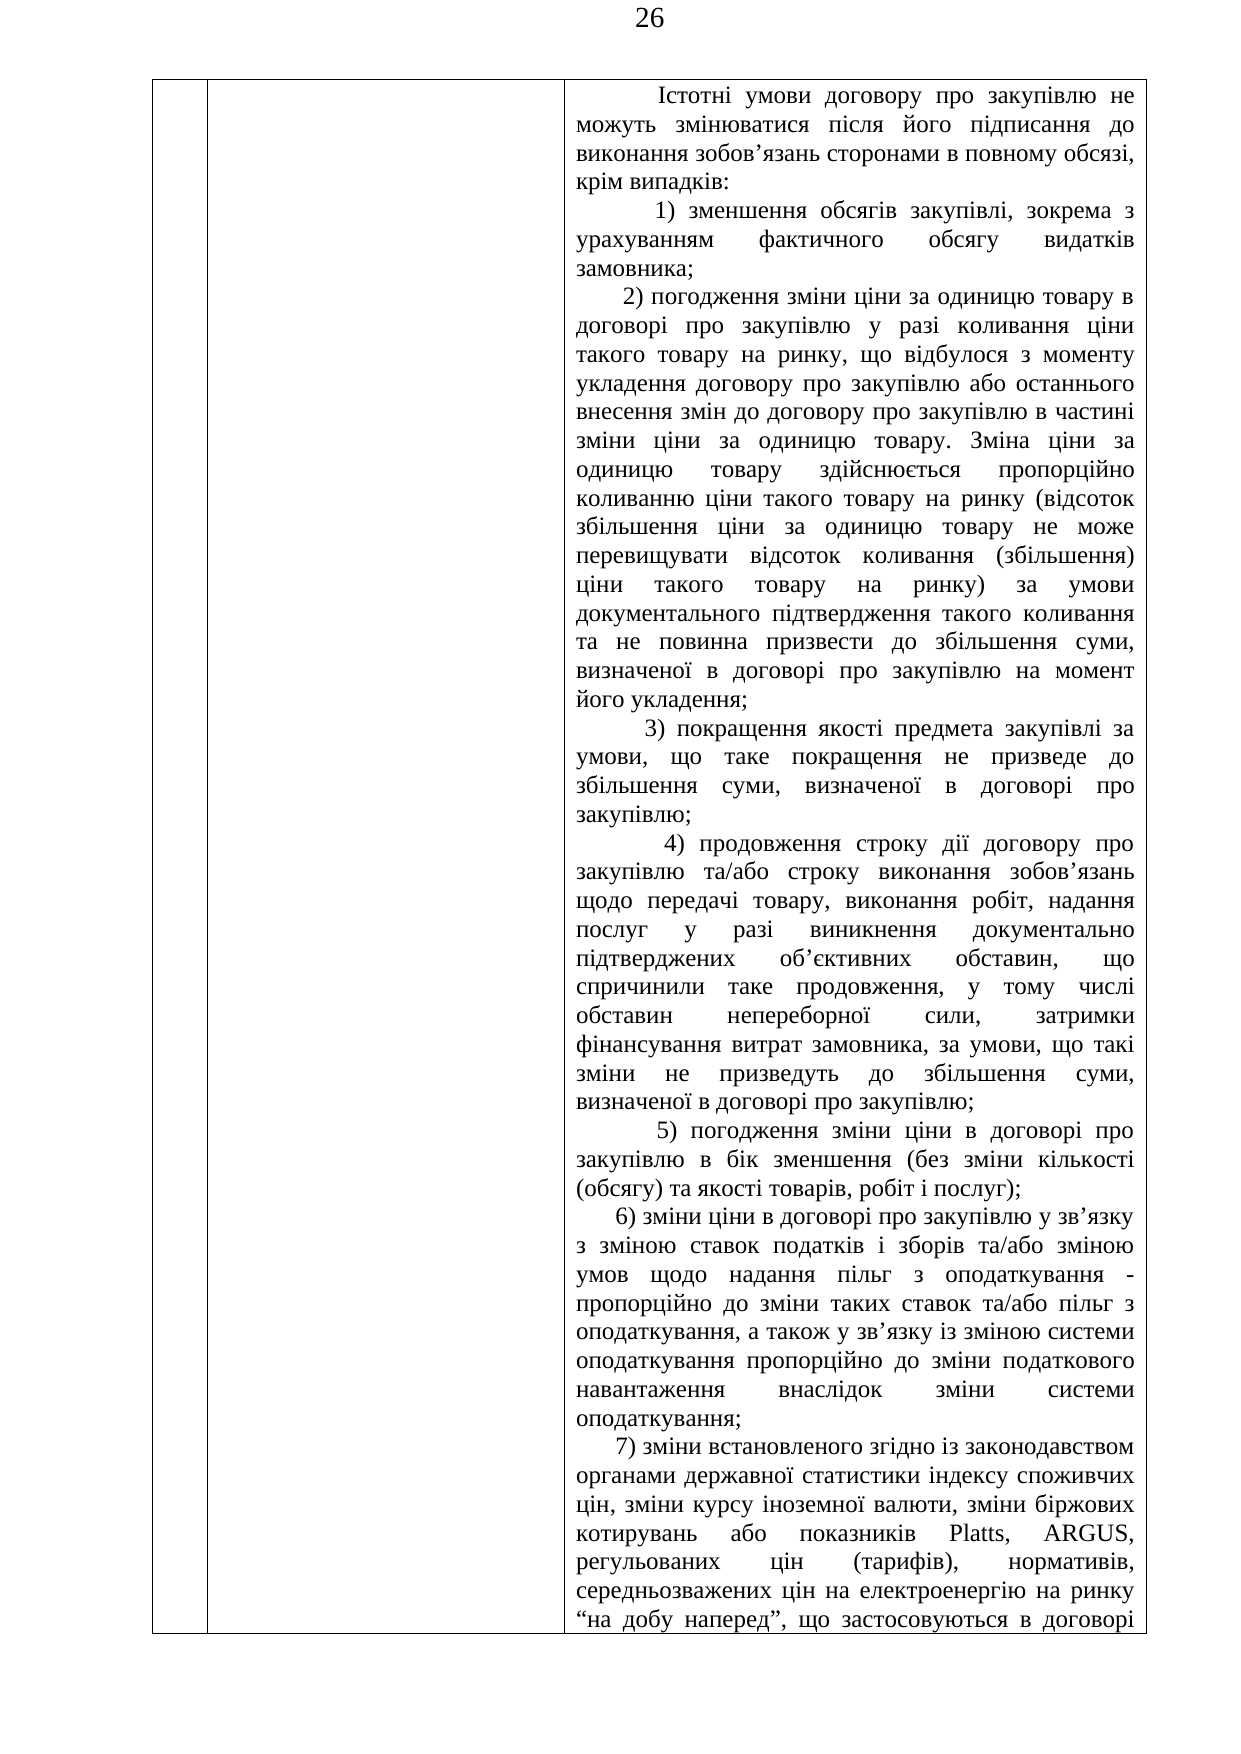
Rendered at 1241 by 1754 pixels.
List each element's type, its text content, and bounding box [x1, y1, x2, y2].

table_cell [208, 80, 564, 1633]
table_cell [565, 80, 1146, 1633]
table_cell 4 [153, 80, 207, 1633]
